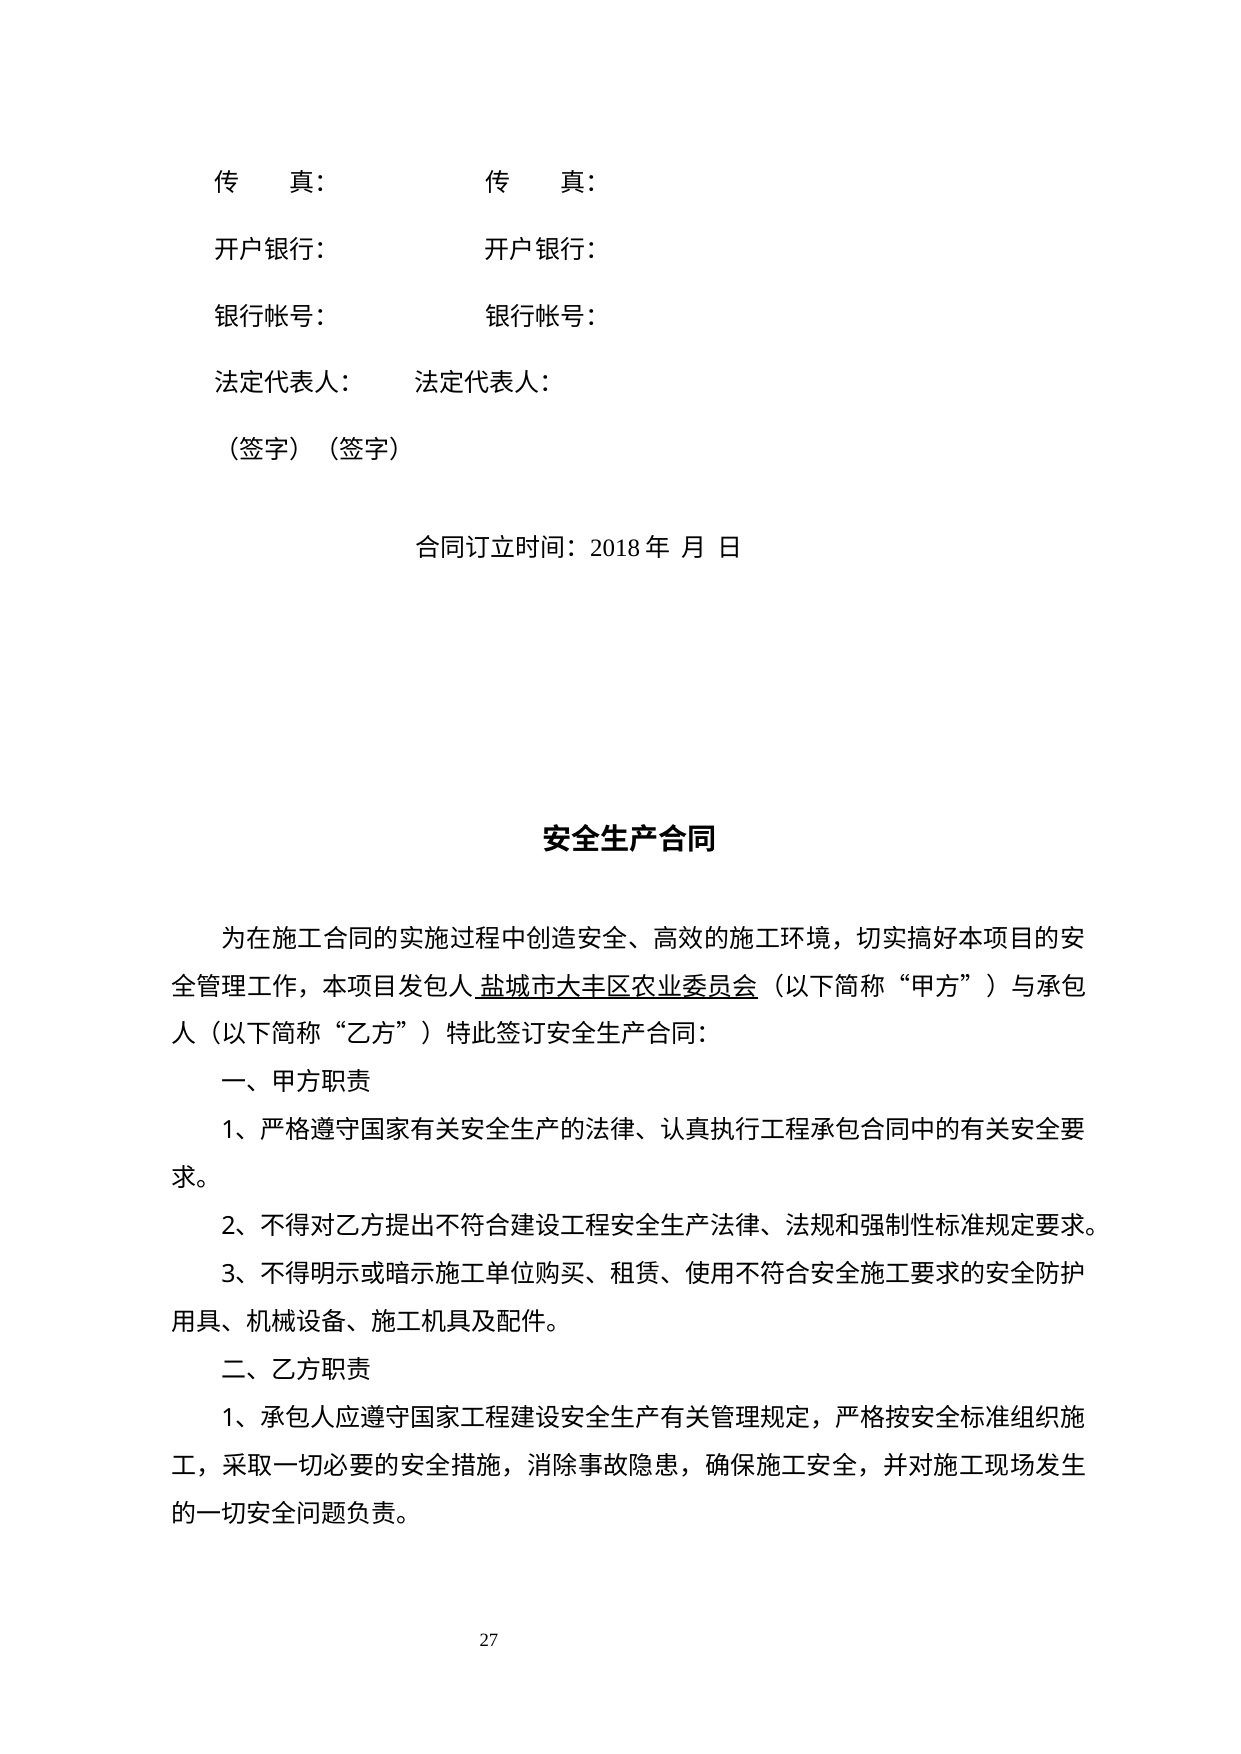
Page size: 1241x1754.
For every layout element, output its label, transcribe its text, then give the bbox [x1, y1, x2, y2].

text 1、承包人应遵守国家工程建设安全生产有关管理规定，严格按安全标准组织施工，采取一切必要的安全措施，消除事故隐患，确保施工安全，并对施工现场发生的一切安全问题负责。 [171, 1388, 1087, 1532]
text 开户银行： 开户银行： [171, 229, 1087, 265]
text 安全生产合同 [171, 804, 1087, 861]
text 3、不得明示或暗示施工单位购买、租赁、使用不符合安全施工要求的安全防护用具、机械设备、施工机具及配件。 [171, 1244, 1087, 1340]
text 法定代表人： 法定代表人： [171, 363, 1087, 399]
text 传 真： 传 真： [171, 162, 1087, 198]
text 一、甲方职责 [171, 1052, 1087, 1100]
text 为在施工合同的实施过程中创造安全、高效的施工环境，切实搞好本项目的安全管理工作，本项目发包人 盐城市大丰区农业委员会（以下简称“甲方”）与承包人（以下简称“乙方”）特此签订安全生产合同： [171, 909, 1087, 1052]
text 二、乙方职责 [171, 1340, 1087, 1388]
text 合同订立时间：2018年 月 日 [171, 527, 1087, 563]
text 银行帐号： 银行帐号： [171, 296, 1087, 332]
text 2、不得对乙方提出不符合建设工程安全生产法律、法规和强制性标准规定要求。 [171, 1196, 1087, 1244]
text （签字）（签字） [171, 430, 1087, 466]
text 1、严格遵守国家有关安全生产的法律、认真执行工程承包合同中的有关安全要求。 [171, 1100, 1087, 1196]
